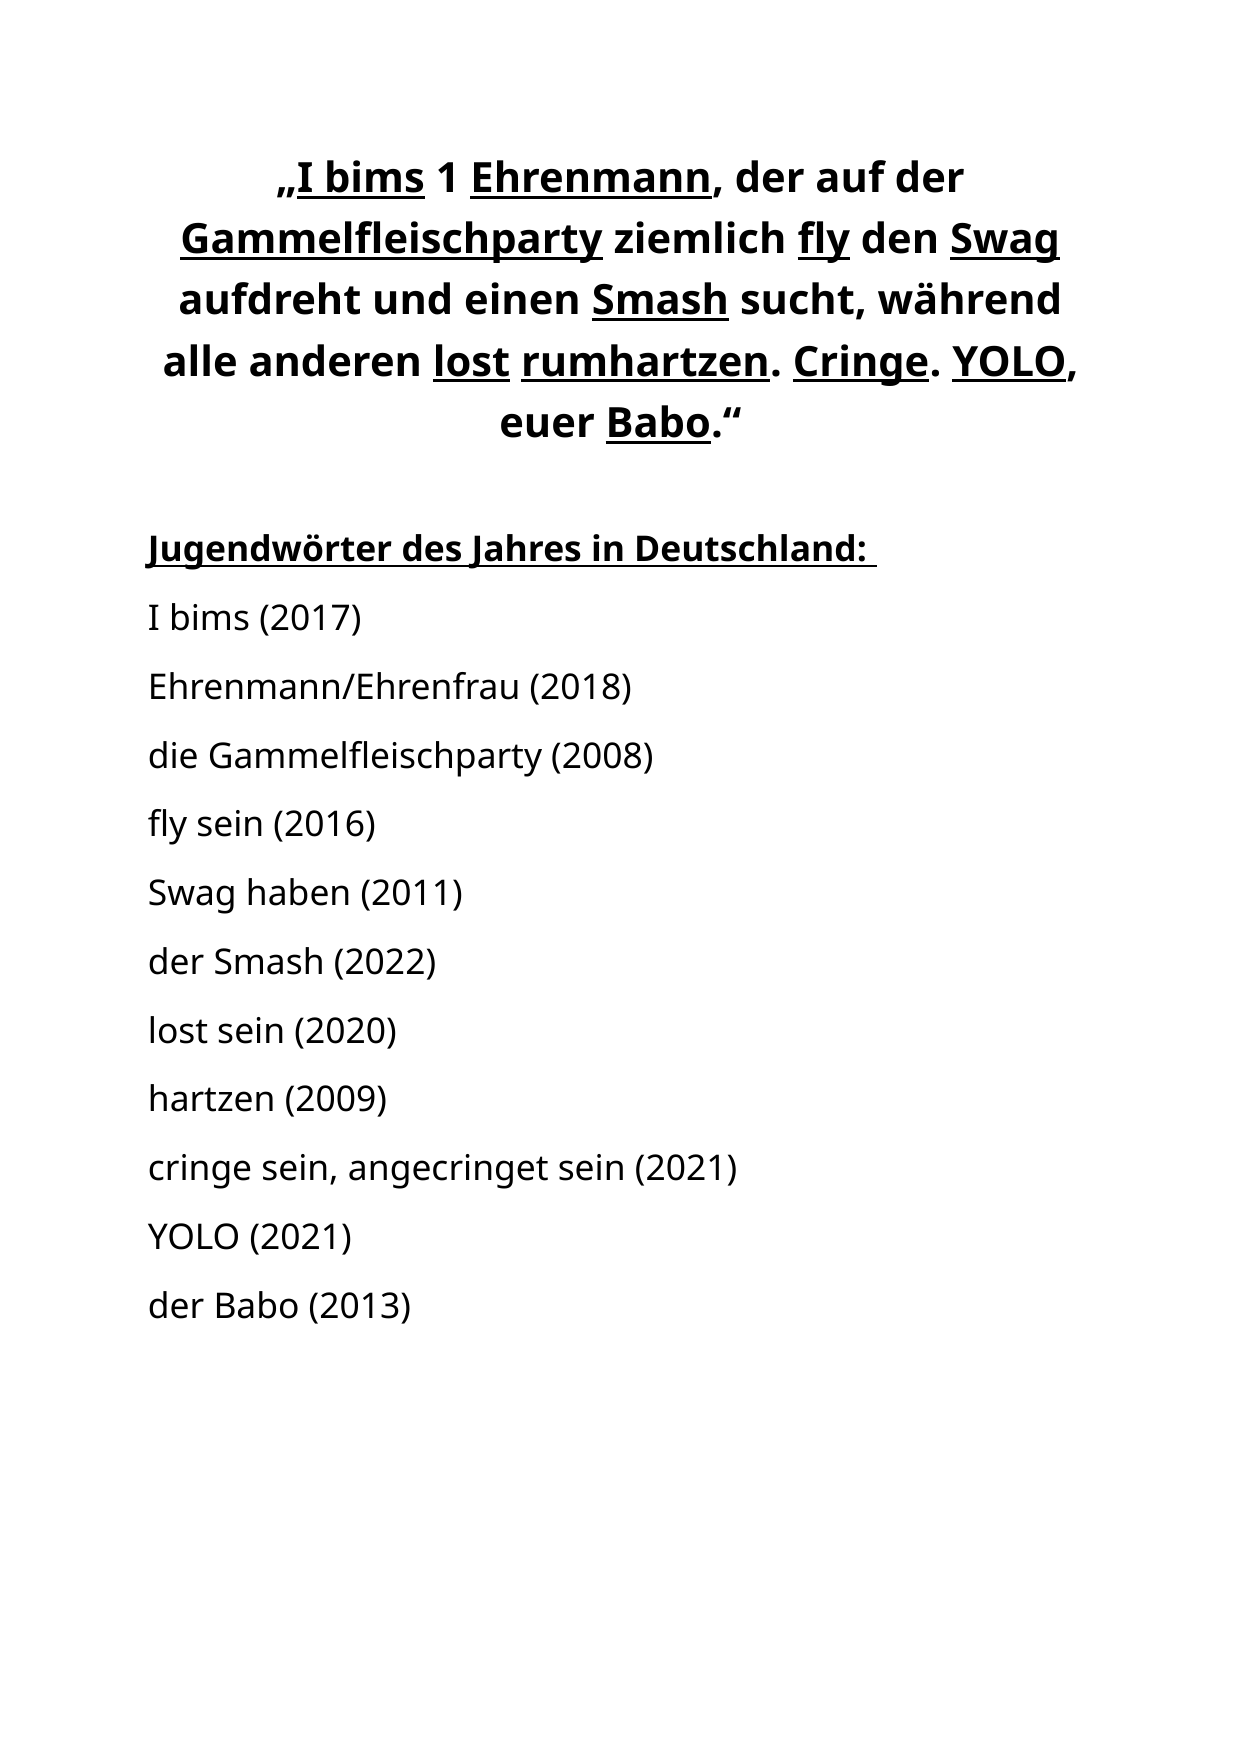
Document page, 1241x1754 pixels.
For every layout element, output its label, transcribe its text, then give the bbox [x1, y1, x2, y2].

text Swag haben (2011) [148, 868, 1093, 916]
text cringe sein, angecringet sein (2021) [148, 1143, 1093, 1191]
text „I bims 1 Ehrenmann, der auf der Gammelfleischparty ziemlich fly den Swag aufdreht und einen Smash sucht, während alle anderen lost rumhartzen. Cringe. YOLO, euer Babo.“ [148, 148, 1093, 449]
text fly sein (2016) [148, 799, 1093, 847]
text der Babo (2013) [148, 1280, 1093, 1328]
text Jugendwörter des Jahres in Deutschland: [148, 524, 1093, 572]
text I bims (2017) [148, 593, 1093, 641]
text YOLO (2021) [148, 1211, 1093, 1260]
text die Gammelfleischparty (2008) [148, 730, 1093, 778]
text hartzen (2009) [148, 1074, 1093, 1122]
text Ehrenmann/Ehrenfrau (2018) [148, 661, 1093, 710]
text der Smash (2022) [148, 936, 1093, 985]
text lost sein (2020) [148, 1005, 1093, 1053]
